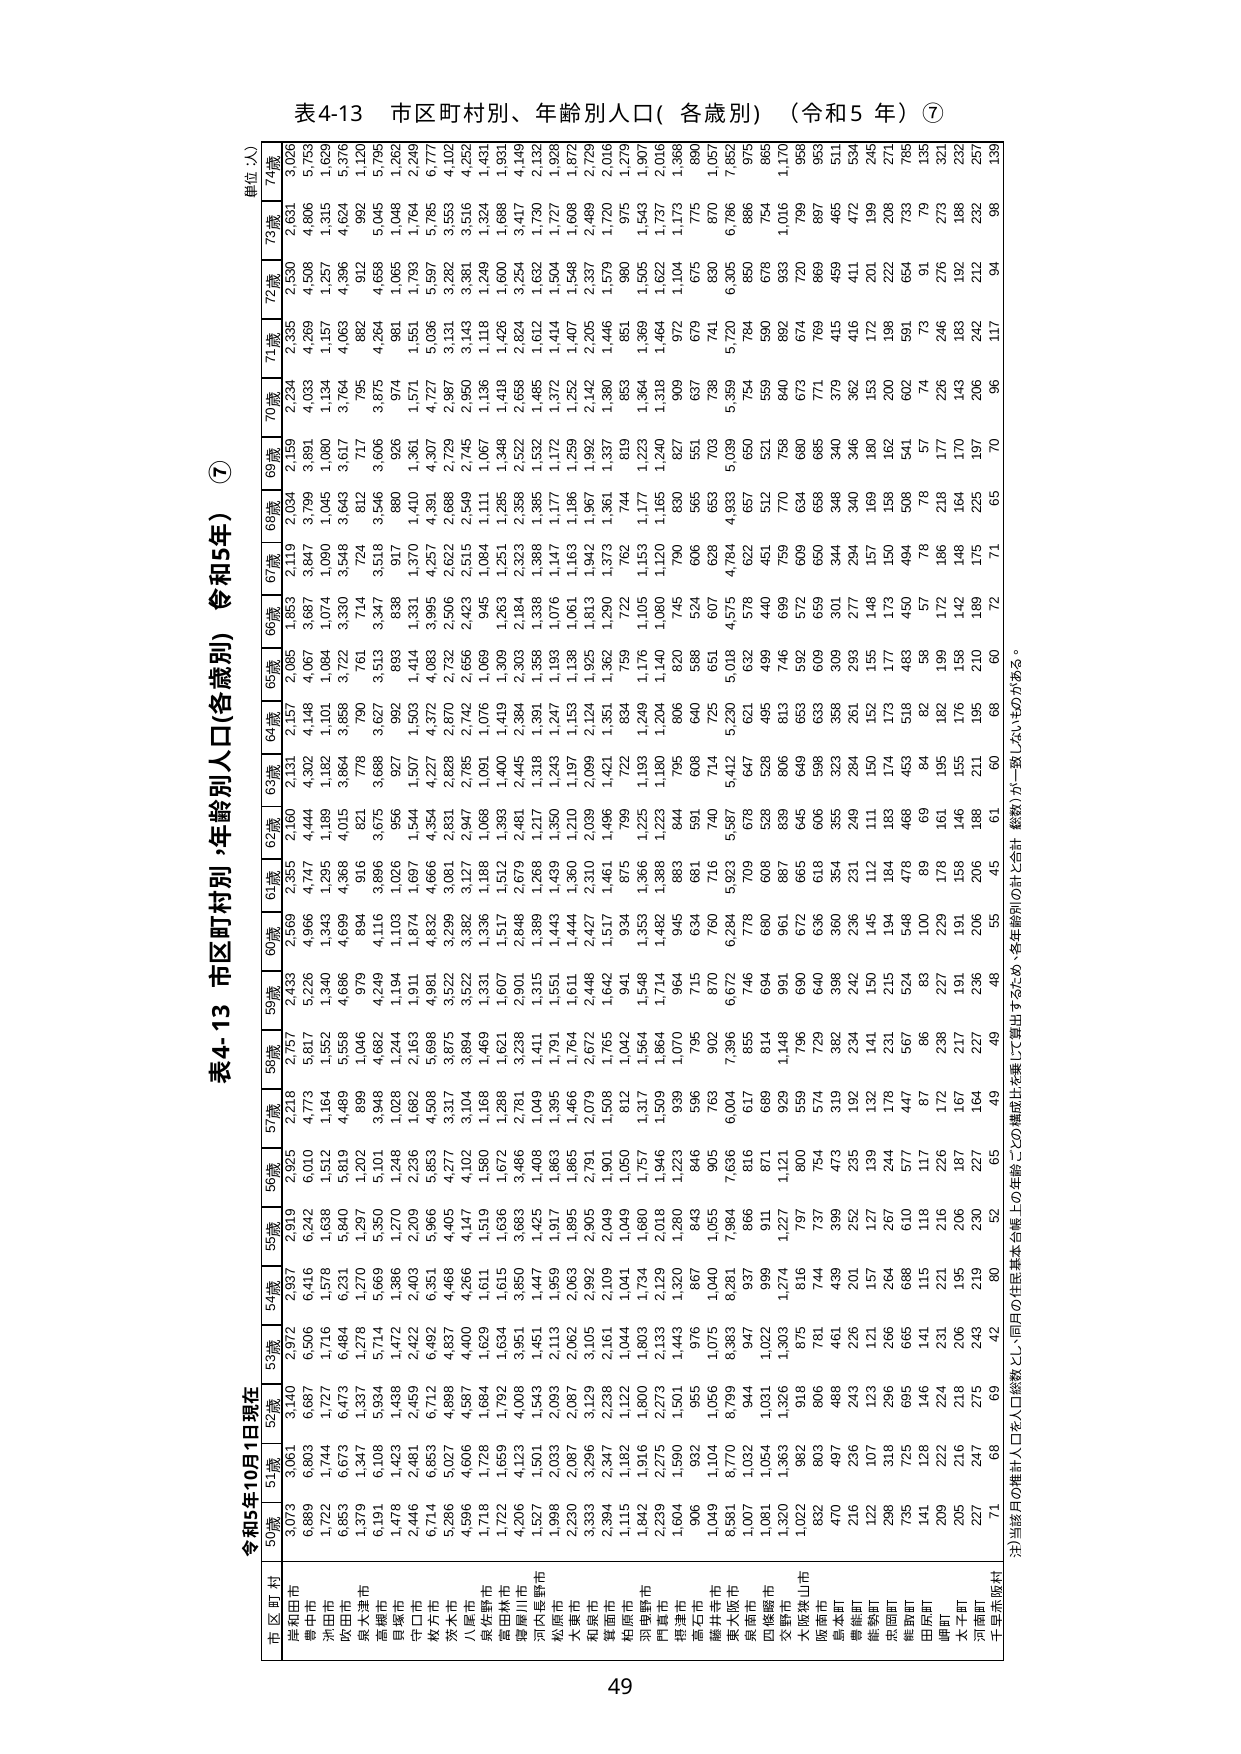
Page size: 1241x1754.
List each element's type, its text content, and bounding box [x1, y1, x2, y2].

text 表4-13 市区町村別、年齢別人口(各歳別)（令和5年）⑦ [125, 94, 1116, 130]
